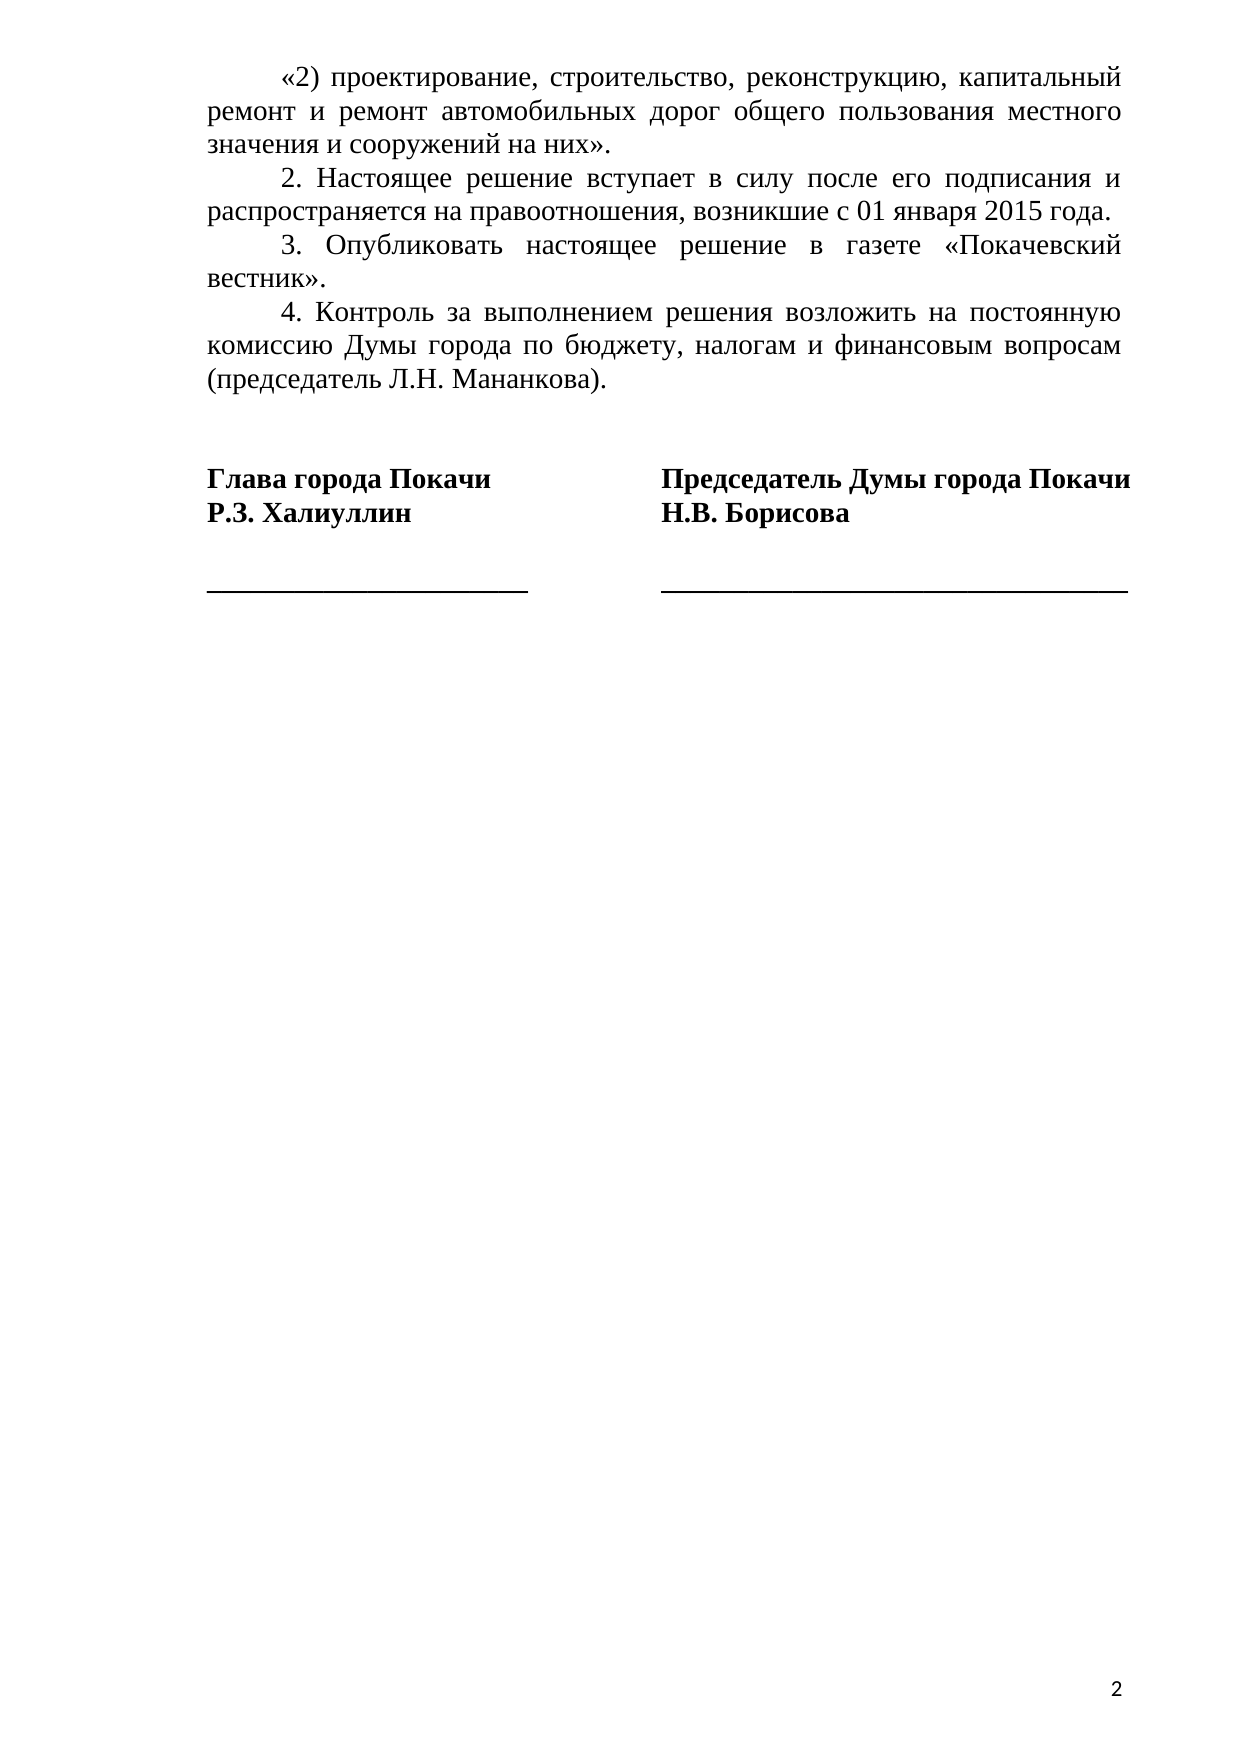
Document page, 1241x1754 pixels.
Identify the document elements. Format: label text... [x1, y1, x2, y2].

text 2. Настоящее решение вступает в силу после его подписания и распространяется на правоотношения, возникшие с 01 января 2015 года. [207, 160, 1122, 227]
text «2) проектирование, строительство, реконструкцию, капитальный ремонт и ремонт автомобильных дорог общего пользования местного значения и сооружений на них». [207, 59, 1122, 160]
table_header Глава города Покачи Р.З. Халиуллин ______________________ [196, 462, 650, 596]
text 3. Опубликовать настоящее решение в газете «Покачевский вестник». [207, 227, 1122, 294]
table_header Председатель Думы города Покачи Н.В. Борисова ________________________________ [650, 462, 1196, 596]
text 4. Контроль за выполнением решения возложить на постоянную комиссию Думы города по бюджету, налогам и финансовым вопросам (председатель Л.Н. Мананкова). [207, 294, 1122, 394]
